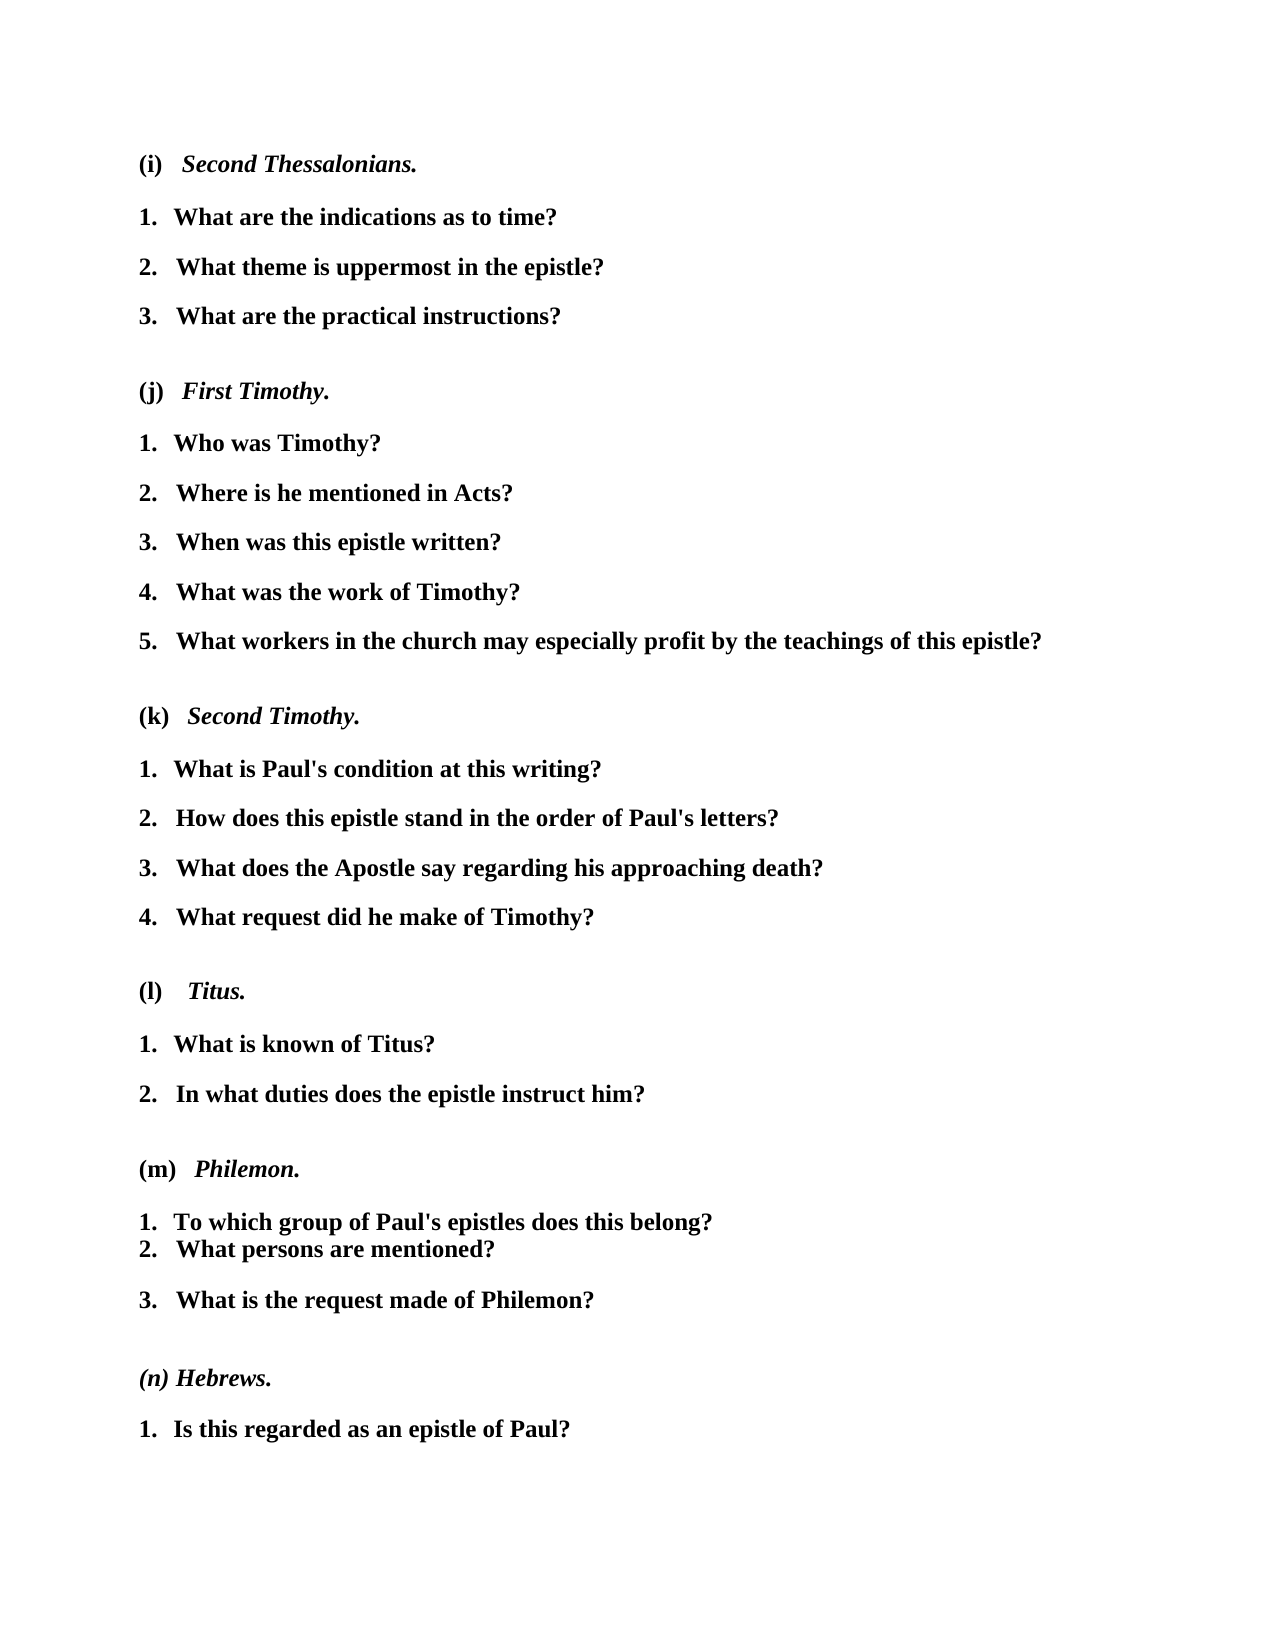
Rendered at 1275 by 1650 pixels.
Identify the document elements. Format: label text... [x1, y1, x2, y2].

list In what duties does the epistle instruct him? [139, 1063, 1118, 1113]
list Titus. [139, 978, 1118, 1005]
subtitle (n) Hebrews. [139, 1364, 1118, 1392]
subtitle Second Thessalonians. [139, 151, 1118, 178]
list What persons are mentioned? [139, 1236, 1118, 1263]
subtitle Second Timothy. [139, 702, 1118, 730]
list What is Paul's condition at this writing? [139, 737, 1118, 787]
subtitle Philemon. [139, 1155, 1118, 1183]
list What is the request made of Philemon? [139, 1286, 1118, 1314]
list What are the practical instructions? [139, 285, 1118, 334]
subtitle First Timothy. [139, 377, 1118, 405]
list To which group of Paul's epistles does this belong? [139, 1208, 1118, 1236]
list Who was Timothy? [139, 412, 1118, 462]
list Is this regarded as an epistle of Paul? [139, 1397, 1118, 1447]
list How does this epistle stand in the order of Paul's letters? [139, 787, 1118, 836]
list What does the Apostle say regarding his approaching death? [139, 836, 1118, 886]
list What is known of Titus? [139, 1013, 1118, 1063]
list Where is he mentioned in Acts? [139, 462, 1118, 511]
list What workers in the church may especially profit by the teachings of this epistle? [139, 610, 1118, 660]
list When was this epistle written? [139, 511, 1118, 561]
list What was the work of Timothy? [139, 561, 1118, 610]
list What are the indications as to time? [139, 186, 1118, 236]
list What request did he make of Timothy? [139, 886, 1118, 935]
list What theme is uppermost in the epistle? [139, 236, 1118, 285]
